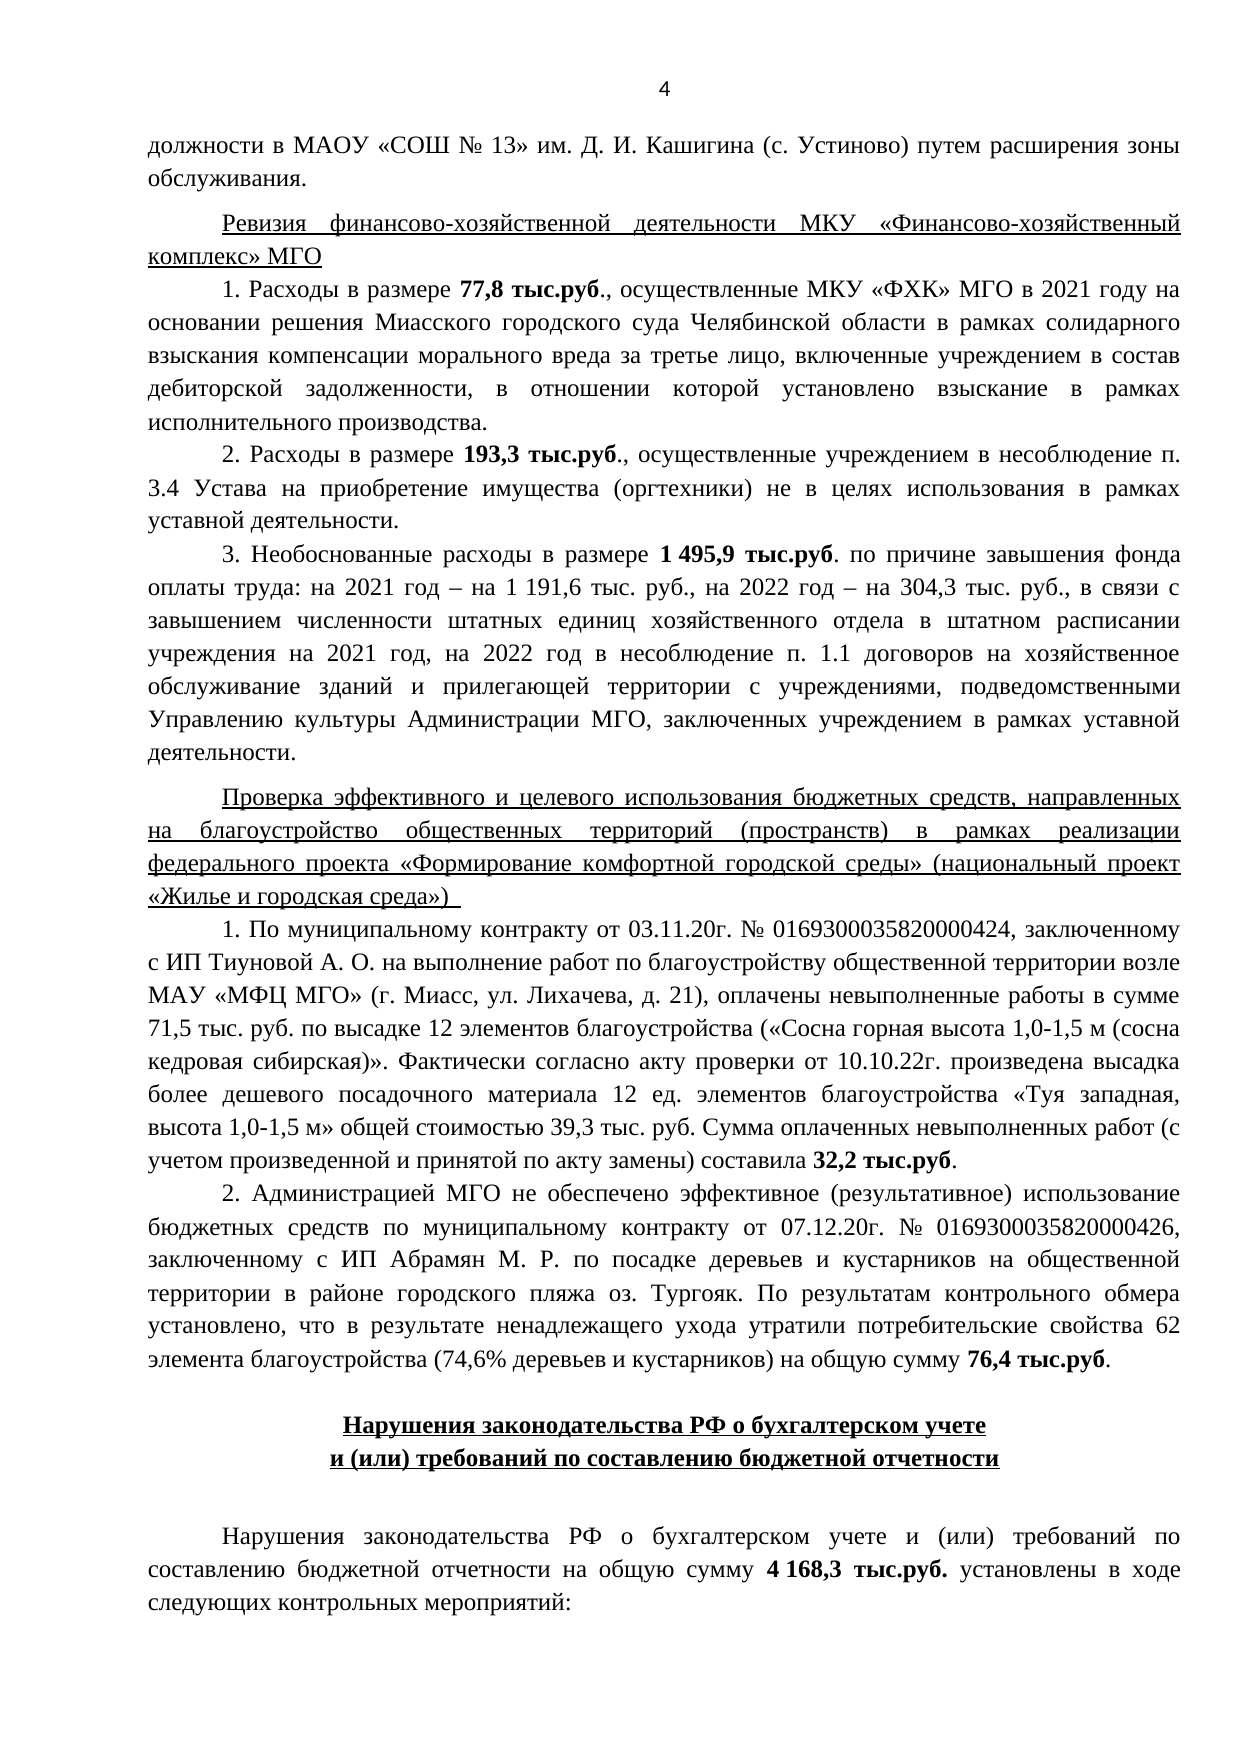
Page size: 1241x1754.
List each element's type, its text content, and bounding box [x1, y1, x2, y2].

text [148, 130, 1181, 192]
text Проверка эффективного и целевого использования бюджетных средств, направленных на благоустройство общественных территорий (пространств) в рамках реализации федерального проекта «Формирование комфортной городской среды» (национальный проект «Жилье и городская среда») [148, 842, 1181, 873]
text Проверка эффективного и целевого использования бюджетных средств, направленных на благоустройство общественных территорий (пространств) в рамках реализации федерального проекта «Формирование комфортной городской среды» (национальный проект «Жилье и городская среда») [148, 782, 1181, 840]
text 3. Необоснованные расходы в размере 1 495,9 тыс.руб. по причине завышения фонда оплаты труда: на 2021 год – на 1 191,6 тыс. руб., на 2022 год – на 304,3 тыс. руб., в связи с завышением численности штатных единиц хозяйственного отдела в штатном расписании учреждения на 2021 год, на 2022 год в несоблюдение п. 1.1 договоров на хозяйственное обслуживание зданий и прилегающей территории с учреждениями, подведомственными Управлению культуры Администрации МГО, заключенных учреждением в рамках уставной деятельности. [148, 539, 1181, 766]
text 2. Администрацией МГО не обеспечено эффективное (результативное) использование бюджетных средств по муниципальному контракту от 07.12.20г. № 0169300035820000426, заключенному с ИП Абрамян М. Р. по посадке деревьев и кустарников на общественной территории в районе городского пляжа оз. Тургояк. По результатам контрольного обмера установлено, что в результате ненадлежащего ухода утратили потребительские свойства 62 элемента благоустройства (74,6% деревьев и кустарников) на общую сумму 76,4 тыс.руб. [148, 1178, 1181, 1372]
text 2. Расходы в размере 193,3 тыс.руб., осуществленные учреждением в несоблюдение п. 3.4 Устава на приобретение имущества (оргтехники) не в целях использования в рамках уставной деятельности. [148, 439, 1181, 534]
text 1. Расходы в размере 77,8 тыс.руб., осуществленные МКУ «ФХК» МГО в 2021 году на основании решения Миасского городского суда Челябинской области в рамках солидарного взыскания компенсации морального вреда за третье лицо, включенные учреждением в состав дебиторской задолженности, в отношении которой установлено взыскание в рамках исполнительного производства. [148, 274, 1181, 435]
text Проверка эффективного и целевого использования бюджетных средств, направленных на благоустройство общественных территорий (пространств) в рамках реализации федерального проекта «Формирование комфортной городской среды» (национальный проект «Жилье и городская среда») [148, 875, 1181, 910]
text и (или) требований по составлению бюджетной отчетности [148, 1443, 1181, 1471]
text 1. По муниципальному контракту от 03.11.20г. № 0169300035820000424, заключенному с ИП Тиуновой А. О. на выполнение работ по благоустройству общественной территории возле МАУ «МФЦ МГО» (г. Миасс, ул. Лихачева, д. 21), оплачены невыполненные работы в сумме 71,5 тыс. руб. по высадке 12 элементов благоустройства («Сосна горная высота 1,0-1,5 м (сосна кедровая сибирская)». Фактически согласно акту проверки от 10.10.22г. произведена высадка более дешевого посадочного материала 12 ед. элементов благоустройства «Туя западная, высота 1,0-1,5 м» общей стоимостью 39,3 тыс. руб. Сумма оплаченных невыполненных работ (с учетом произведенной и принятой по акту замены) составила 32,2 тыс.руб. [148, 914, 1181, 1174]
text Нарушения законодательства РФ о бухгалтерском учете и (или) требований по составлению бюджетной отчетности на общую сумму 4 168,3 тыс.руб. установлены в ходе следующих контрольных мероприятий: [148, 1521, 1181, 1616]
text Нарушения законодательства РФ о бухгалтерском учете [148, 1410, 1181, 1438]
text Ревизия финансово-хозяйственной деятельности МКУ «Финансово-хозяйственный комплекс» МГО [148, 208, 1181, 270]
